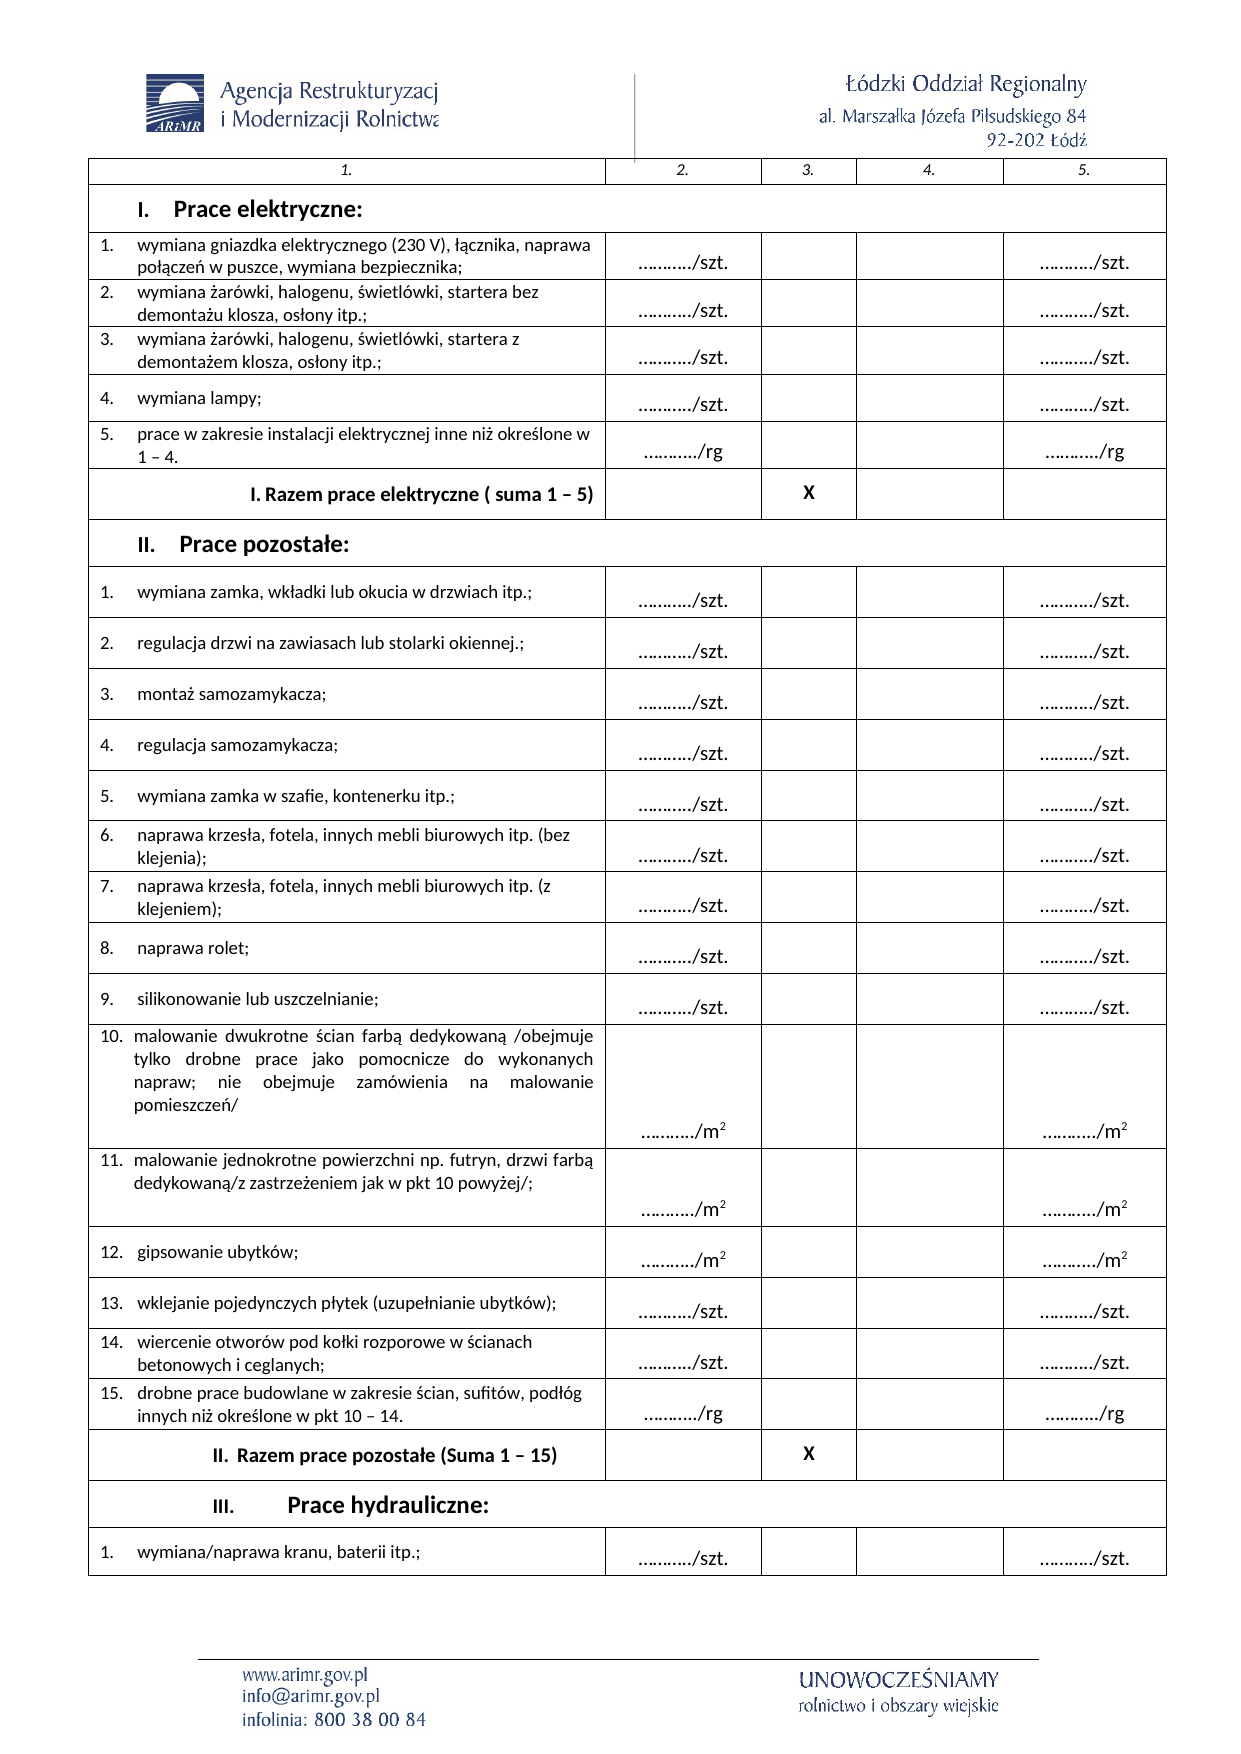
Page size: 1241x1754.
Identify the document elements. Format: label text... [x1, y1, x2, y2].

table_cell ………../szt. [1004, 233, 1166, 279]
table_cell ………../szt. [1004, 327, 1166, 373]
table_cell ………../szt. [606, 567, 761, 617]
table_cell wymiana żarówki, halogenu, świetlówki, startera bez demontażu klosza, osłony itp.; [89, 280, 605, 326]
table_cell drobne prace budowlane w zakresie ścian, sufitów, podłóg innych niż określone w pkt 10 – 14. [89, 1379, 605, 1429]
table_cell [857, 618, 1003, 668]
table_cell [857, 469, 1003, 519]
table_cell ………../szt. [606, 669, 761, 719]
table_cell ………../szt. [606, 821, 761, 871]
table_cell 2. [606, 159, 761, 184]
table_cell [857, 923, 1003, 973]
table_cell ………../m2 [1004, 1149, 1166, 1226]
table_cell ………../m2 [606, 1025, 761, 1148]
table_cell ………../szt. [1004, 618, 1166, 668]
table_cell [1004, 1430, 1166, 1480]
table_cell 1. [89, 159, 605, 184]
table_cell Razem prace elektryczne ( suma 1 – 5) [89, 469, 605, 519]
table_cell [857, 974, 1003, 1024]
table_cell [857, 1329, 1003, 1378]
table_cell ………../m2 [606, 1149, 761, 1226]
table_cell ………../szt. [1004, 1329, 1166, 1378]
picture [242, 1667, 505, 1739]
table_cell ………../rg [1004, 422, 1166, 468]
table_cell [762, 1329, 856, 1378]
table_cell [762, 872, 856, 922]
table_cell gipsowanie ubytków; [89, 1227, 605, 1277]
table_cell [857, 1430, 1003, 1480]
table_cell naprawa krzesła, fotela, innych mebli biurowych itp. (bez klejenia); [89, 821, 605, 871]
table_cell [762, 1149, 856, 1226]
table_cell [857, 375, 1003, 421]
table_cell Prace hydrauliczne: [89, 1481, 1166, 1527]
table_cell ………../szt. [606, 233, 761, 279]
table_cell malowanie jednokrotne powierzchni np. futryn, drzwi farbą dedykowaną/z zastrzeżeniem jak w pkt 10 powyżej/; [89, 1149, 605, 1226]
table_cell [857, 1149, 1003, 1226]
table_cell ………../szt. [606, 618, 761, 668]
table_cell [762, 720, 856, 769]
table_cell naprawa krzesła, fotela, innych mebli biurowych itp. (z klejeniem); [89, 872, 605, 922]
table_cell 4. [857, 159, 1003, 184]
table_cell [857, 422, 1003, 468]
table_cell ………../m2 [1004, 1025, 1166, 1148]
table_cell [857, 1528, 1003, 1574]
table_cell ………../szt. [606, 1278, 761, 1327]
table_cell [762, 669, 856, 719]
table_cell ………../szt. [1004, 1528, 1166, 1574]
table_cell ………../szt. [1004, 1278, 1166, 1327]
table_cell [857, 872, 1003, 922]
table_cell [857, 233, 1003, 279]
table_cell [762, 1528, 856, 1574]
table_cell prace w zakresie instalacji elektrycznej inne niż określone w 1 – 4. [89, 422, 605, 468]
picture [631, 68, 1101, 158]
table_cell [762, 1379, 856, 1429]
table_cell [857, 280, 1003, 326]
table_cell ………../szt. [606, 974, 761, 1024]
picture [144, 74, 439, 131]
table_cell wymiana/naprawa kranu, baterii itp.; [89, 1528, 605, 1574]
table_cell ………../szt. [606, 327, 761, 373]
table_cell ………../szt. [1004, 669, 1166, 719]
table_cell [857, 1379, 1003, 1429]
table_cell ………../szt. [1004, 567, 1166, 617]
table_cell ………../szt. [1004, 872, 1166, 922]
table_cell regulacja samozamykacza; [89, 720, 605, 769]
table_cell ………../szt. [1004, 280, 1166, 326]
table_cell [857, 771, 1003, 820]
table_cell ………../szt. [606, 923, 761, 973]
table_cell ………../m2 [606, 1227, 761, 1277]
table_cell naprawa rolet; [89, 923, 605, 973]
table_cell [762, 375, 856, 421]
table_cell [762, 280, 856, 326]
table_cell [857, 1278, 1003, 1327]
table_cell [762, 923, 856, 973]
table_cell ………../szt. [1004, 720, 1166, 769]
table_cell ………../szt. [606, 872, 761, 922]
table_cell X [762, 1430, 856, 1480]
table_cell [857, 327, 1003, 373]
table_cell ………../m2 [1004, 1227, 1166, 1277]
table_cell ………../szt. [606, 771, 761, 820]
table_cell [857, 720, 1003, 769]
table_cell wymiana zamka, wkładki lub okucia w drzwiach itp.; [89, 567, 605, 617]
table_cell [857, 1227, 1003, 1277]
picture [798, 1667, 999, 1718]
table_cell Razem prace pozostałe (Suma 1 – 15) [89, 1430, 605, 1480]
table_cell wklejanie pojedynczych płytek (uzupełnianie ubytków); [89, 1278, 605, 1327]
table_cell [606, 469, 761, 519]
table_cell ………../rg [606, 422, 761, 468]
table_cell [762, 974, 856, 1024]
table_cell 3. [762, 159, 856, 184]
table_cell wiercenie otworów pod kołki rozporowe w ścianach betonowych i ceglanych; [89, 1329, 605, 1378]
table_cell regulacja drzwi na zawiasach lub stolarki okiennej.; [89, 618, 605, 668]
table_cell ………../szt. [1004, 821, 1166, 871]
table_cell wymiana zamka w szafie, kontenerku itp.; [89, 771, 605, 820]
table_cell [857, 821, 1003, 871]
table_cell ………../szt. [1004, 375, 1166, 421]
table_cell ………../szt. [606, 1528, 761, 1574]
table_cell Prace pozostałe: [89, 520, 1166, 566]
table_cell [857, 1025, 1003, 1148]
table_cell ………../szt. [606, 375, 761, 421]
table_cell ………../szt. [606, 720, 761, 769]
table_cell silikonowanie lub uszczelnianie; [89, 974, 605, 1024]
table_cell [762, 567, 856, 617]
table_cell [857, 669, 1003, 719]
table_cell malowanie dwukrotne ścian farbą dedykowaną /obejmuje tylko drobne prace jako pomocnicze do wykonanych napraw; nie obejmuje zamówienia na malowanie pomieszczeń/ [89, 1025, 605, 1148]
table_cell [606, 1430, 761, 1480]
table_cell [762, 1227, 856, 1277]
table_cell ………../rg [1004, 1379, 1166, 1429]
table_cell [762, 771, 856, 820]
table_cell ………../szt. [1004, 923, 1166, 973]
table_cell wymiana żarówki, halogenu, świetlówki, startera z demontażem klosza, osłony itp.; [89, 327, 605, 373]
table_cell montaż samozamykacza; [89, 669, 605, 719]
table_cell ………../szt. [606, 1329, 761, 1378]
table_cell 5. [1004, 159, 1166, 184]
table_cell wymiana gniazdka elektrycznego (230 V), łącznika, naprawa połączeń w puszce, wymiana bezpiecznika; [89, 233, 605, 279]
table_cell [762, 233, 856, 279]
table_cell [857, 567, 1003, 617]
table_cell Prace elektryczne: [89, 185, 1166, 232]
table_cell [762, 618, 856, 668]
table_cell [762, 422, 856, 468]
table_cell ………../szt. [1004, 771, 1166, 820]
table_cell [762, 1025, 856, 1148]
table_cell wymiana lampy; [89, 375, 605, 421]
table_cell ………../szt. [1004, 974, 1166, 1024]
table_cell [762, 327, 856, 373]
table_cell ………../rg [606, 1379, 761, 1429]
table_cell X [762, 469, 856, 519]
table_cell [762, 1278, 856, 1327]
table_cell ………../szt. [606, 280, 761, 326]
table_cell [762, 821, 856, 871]
table_cell [1004, 469, 1166, 519]
